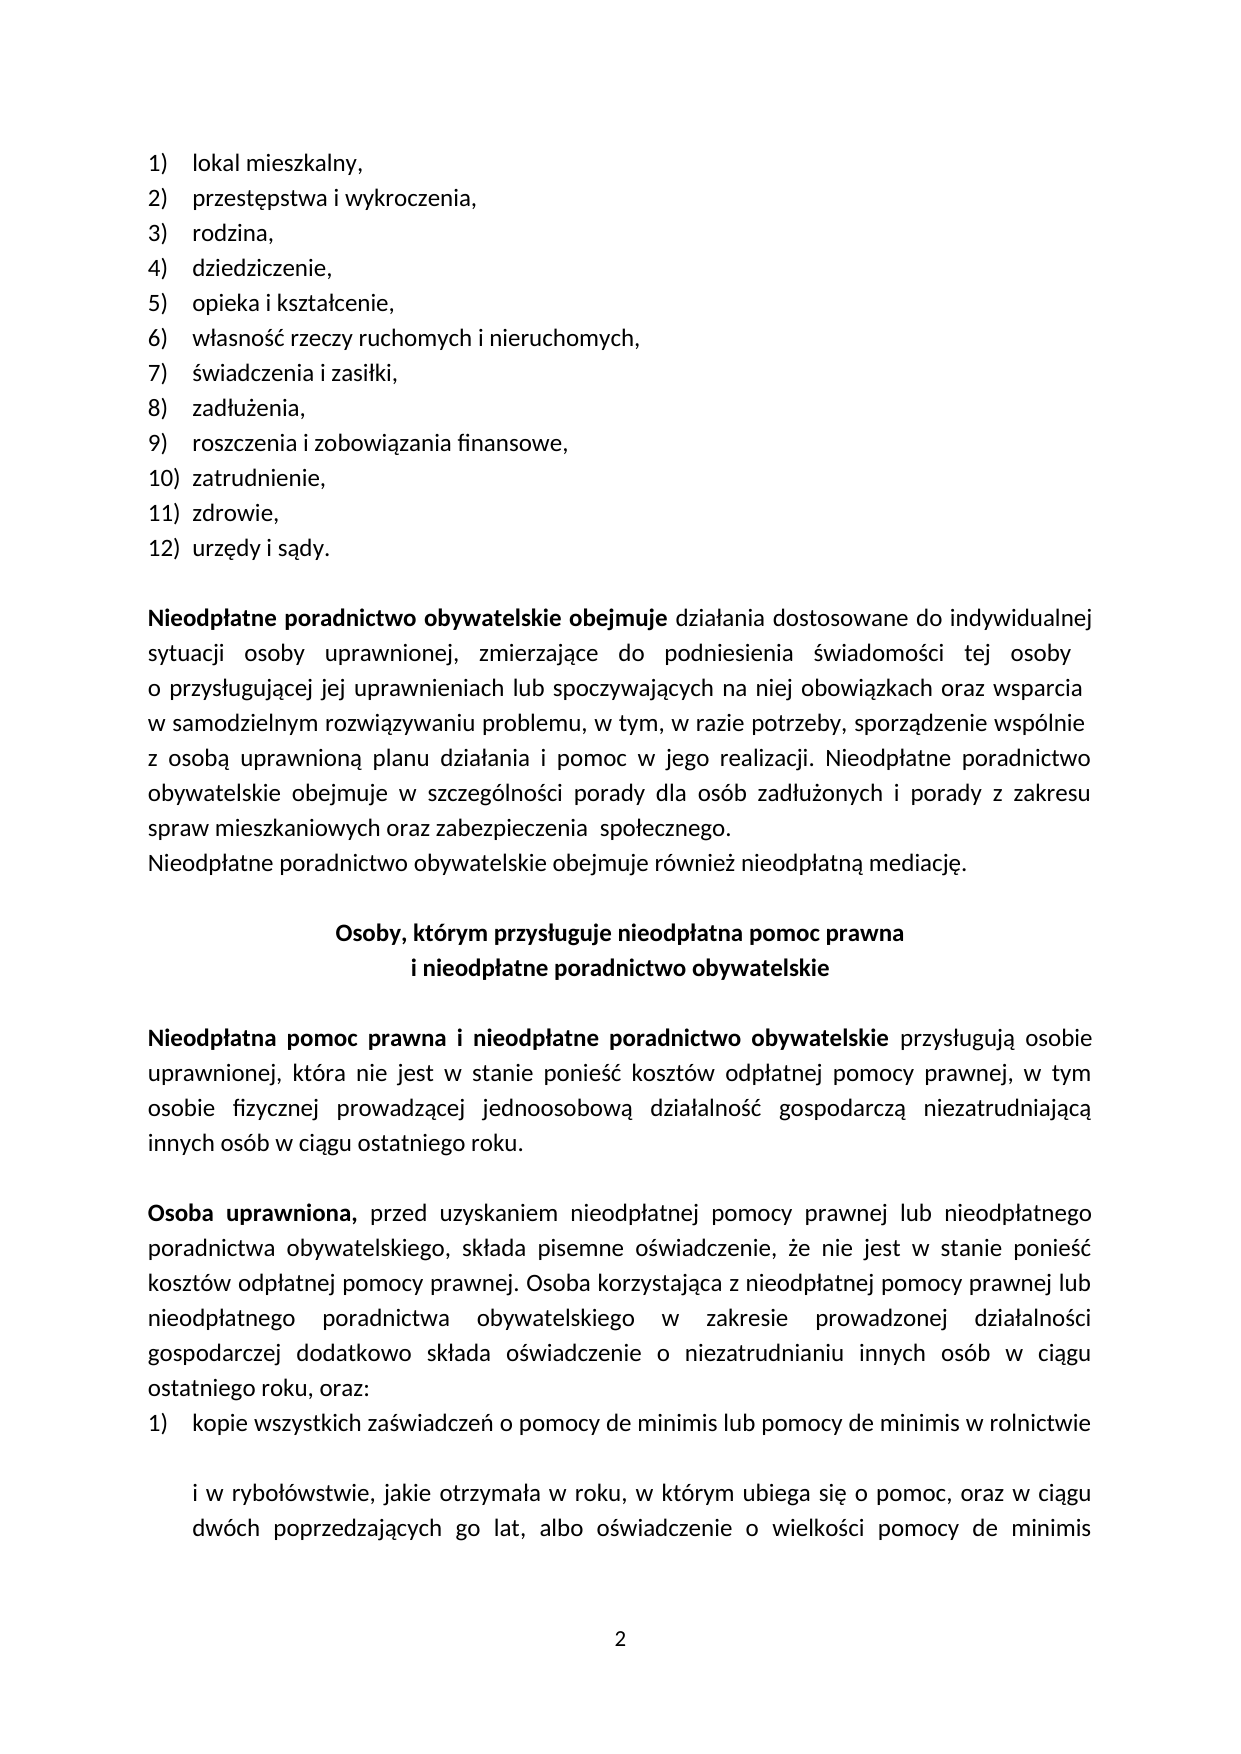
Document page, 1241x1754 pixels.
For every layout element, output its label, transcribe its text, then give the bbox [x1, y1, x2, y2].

text Osoba uprawniona, przed uzyskaniem nieodpłatnej pomocy prawnej lub nieodpłatnego poradnictwa obywatelskiego, składa pisemne oświadczenie, że nie jest w stanie ponieść kosztów odpłatnej pomocy prawnej. Osoba korzystająca z nieodpłatnej pomocy prawnej lub nieodpłatnego poradnictwa obywatelskiego w zakresie prowadzonej działalności gospodarczej dodatkowo składa oświadczenie o niezatrudnianiu innych osób w ciągu ostatniego roku, oraz: [148, 1198, 1093, 1403]
list świadczenia i zasiłki, [148, 358, 1093, 388]
text Nieodpłatne poradnictwo obywatelskie obejmuje również nieodpłatną mediację. [148, 848, 1093, 878]
list opieka i kształcenie, [148, 288, 1093, 318]
text Nieodpłatne poradnictwo obywatelskie obejmuje działania dostosowane do indywidualnej sytuacji osoby uprawnionej, zmierzające do podniesienia świadomości tej osoby o przysługującej jej uprawnieniach lub spoczywających na niej obowiązkach oraz wsparcia w samodzielnym rozwiązywaniu problemu, w tym, w razie potrzeby, sporządzenie wspólnie z osobą uprawnioną planu działania i pomoc w jego realizacji. Nieodpłatne poradnictwo obywatelskie obejmuje w szczególności porady dla osób zadłużonych i porady z zakresu spraw mieszkaniowych oraz zabezpieczenia społecznego. [148, 603, 1093, 843]
list rodzina, [148, 218, 1093, 248]
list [148, 1408, 1093, 1543]
list zdrowie, [148, 498, 1093, 528]
list roszczenia i zobowiązania finansowe, [148, 428, 1093, 458]
list urzędy i sądy. [148, 533, 1093, 563]
list zadłużenia, [148, 393, 1093, 423]
text Osoby, którym przysługuje nieodpłatna pomoc prawna [148, 918, 1093, 948]
text i nieodpłatne poradnictwo obywatelskie [148, 953, 1093, 983]
text Nieodpłatna pomoc prawna i nieodpłatne poradnictwo obywatelskie przysługują osobie uprawnionej, która nie jest w stanie ponieść kosztów odpłatnej pomocy prawnej, w tym osobie fizycznej prowadzącej jednoosobową działalność gospodarczą niezatrudniającą innych osób w ciągu ostatniego roku. [148, 1023, 1093, 1158]
list lokal mieszkalny, [148, 148, 1093, 178]
list zatrudnienie, [148, 463, 1093, 493]
list własność rzeczy ruchomych i nieruchomych, [148, 323, 1093, 353]
list przestępstwa i wykroczenia, [148, 183, 1093, 213]
list dziedziczenie, [148, 253, 1093, 283]
